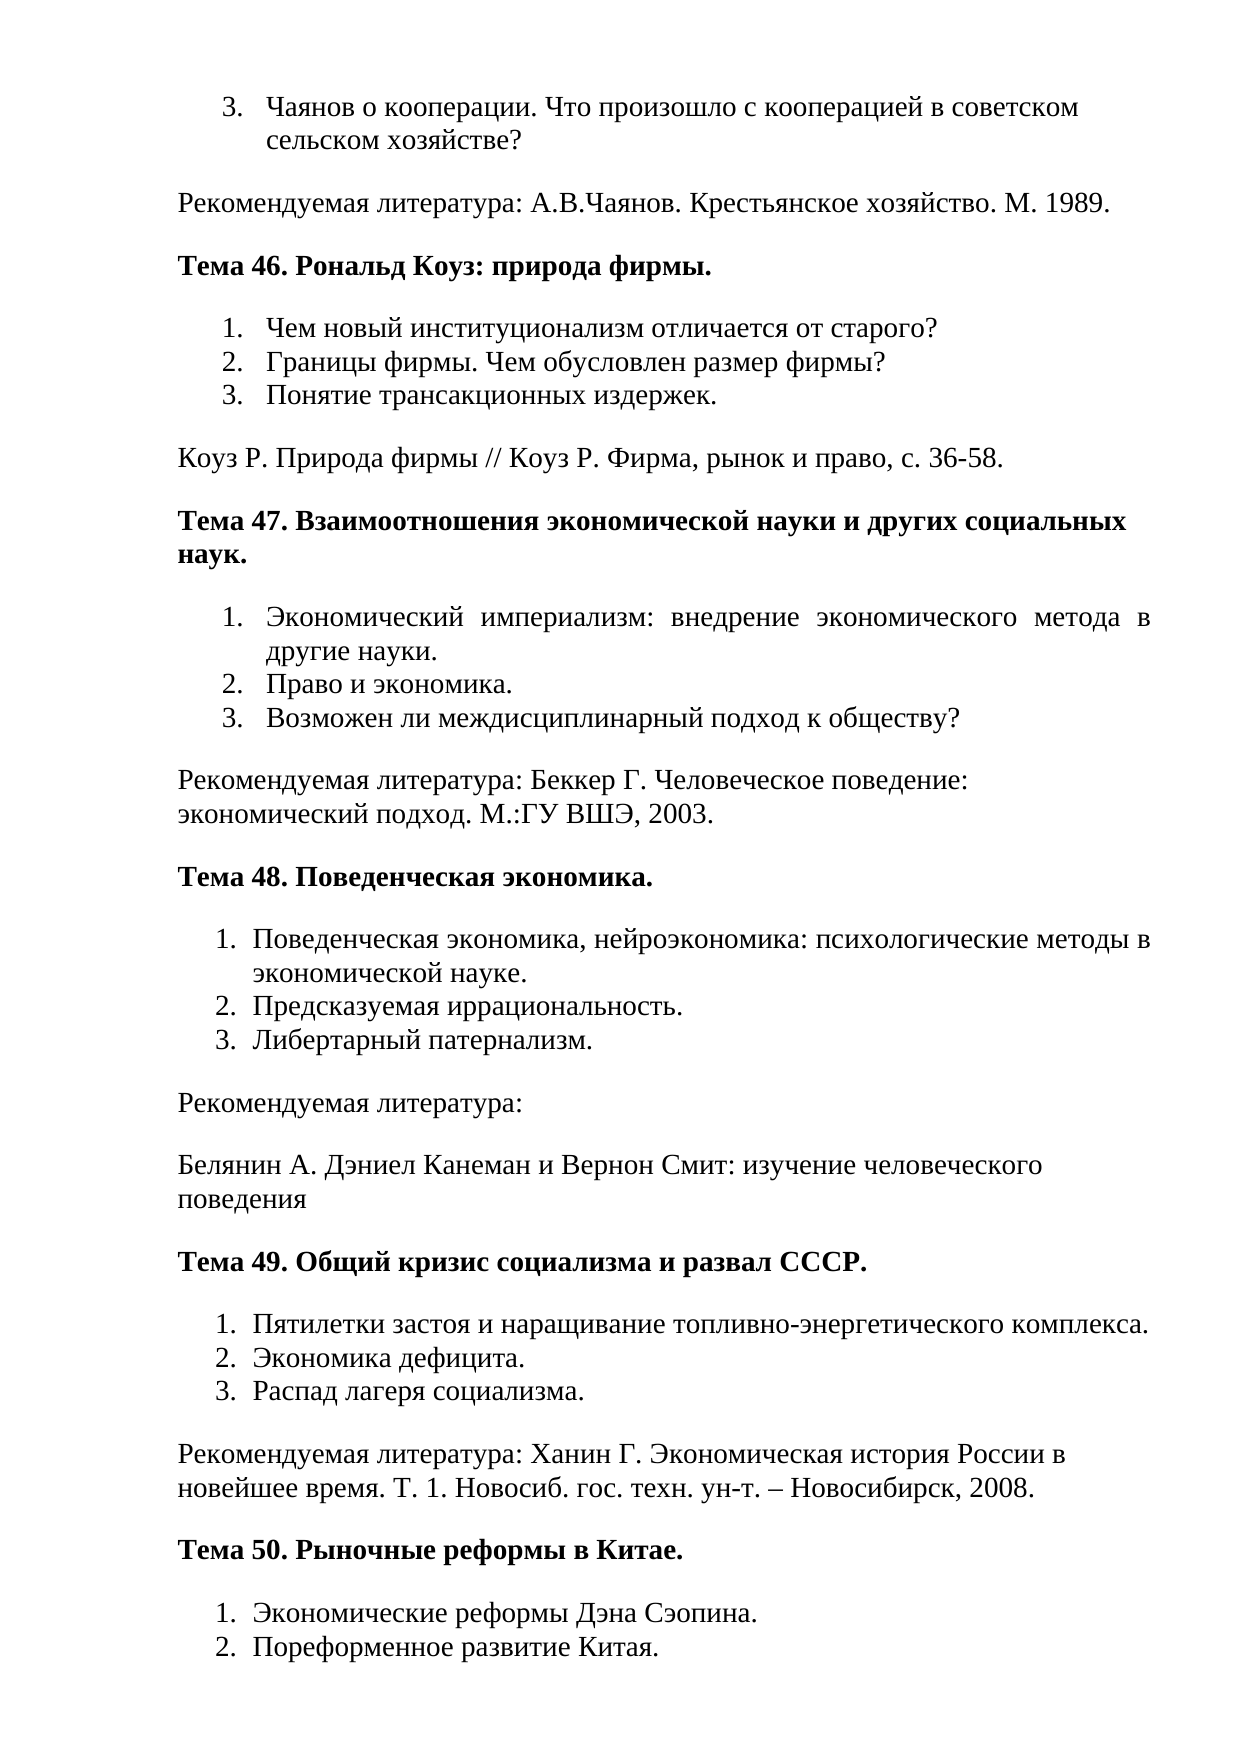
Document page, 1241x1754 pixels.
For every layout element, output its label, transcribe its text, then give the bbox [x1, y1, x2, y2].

text Рекомендуемая литература: [177, 1085, 1152, 1118]
list Поведенческая экономика, нейроэкономика: психологические методы в экономической науке. [215, 921, 1152, 988]
list Пятилетки застоя и наращивание топливно-энергетического комплекса. [215, 1306, 1152, 1340]
text Тема 50. Рыночные реформы в Китае. [177, 1532, 1152, 1566]
text Рекомендуемая литература: Беккер Г. Человеческое поведение: экономический подход. М.:ГУ ВШЭ, 2003. [177, 762, 1152, 829]
text Тема 46. Рональд Коуз: природа фирмы. [177, 248, 1152, 281]
list Право и экономика. [222, 666, 1152, 700]
text Тема 48. Поведенческая экономика. [177, 859, 1152, 892]
text Тема 49. Общий кризис социализма и развал СССР. [177, 1244, 1152, 1277]
list Чем новый институционализм отличается от старого? [222, 310, 1152, 344]
list Возможен ли междисциплинарный подход к обществу? [222, 700, 1152, 733]
list Распад лагеря социализма. [215, 1373, 1152, 1407]
text Тема 47. Взаимоотношения экономической науки и других социальных наук. [177, 503, 1152, 570]
text Коуз Р. Природа фирмы // Коуз Р. Фирма, рынок и право, с. 36-58. [177, 440, 1152, 474]
list Либертарный патернализм. [215, 1022, 1152, 1056]
list Понятие трансакционных издержек. [222, 377, 1152, 411]
list Экономический империализм: внедрение экономического метода в другие науки. [222, 599, 1152, 666]
list Границы фирмы. Чем обусловлен размер фирмы? [222, 344, 1152, 377]
list Пореформенное развитие Китая. [215, 1629, 1152, 1662]
list Чаянов о кооперации. Что произошло с кооперацией в советском сельском хозяйстве? [222, 89, 1152, 156]
list Экономические реформы Дэна Сэопина. [215, 1595, 1152, 1629]
text Рекомендуемая литература: А.В.Чаянов. Крестьянское хозяйство. М. 1989. [177, 185, 1152, 218]
list Экономика дефицита. [215, 1340, 1152, 1373]
list Предсказуемая иррациональность. [215, 988, 1152, 1022]
text Рекомендуемая литература: Ханин Г. Экономическая история России в новейшее время. Т. 1. Новосиб. гос. техн. ун-т. – Новосибирск, 2008. [177, 1436, 1152, 1503]
text Белянин А. Дэниел Канеман и Вернон Смит: изучение человеческого поведения [177, 1147, 1152, 1214]
